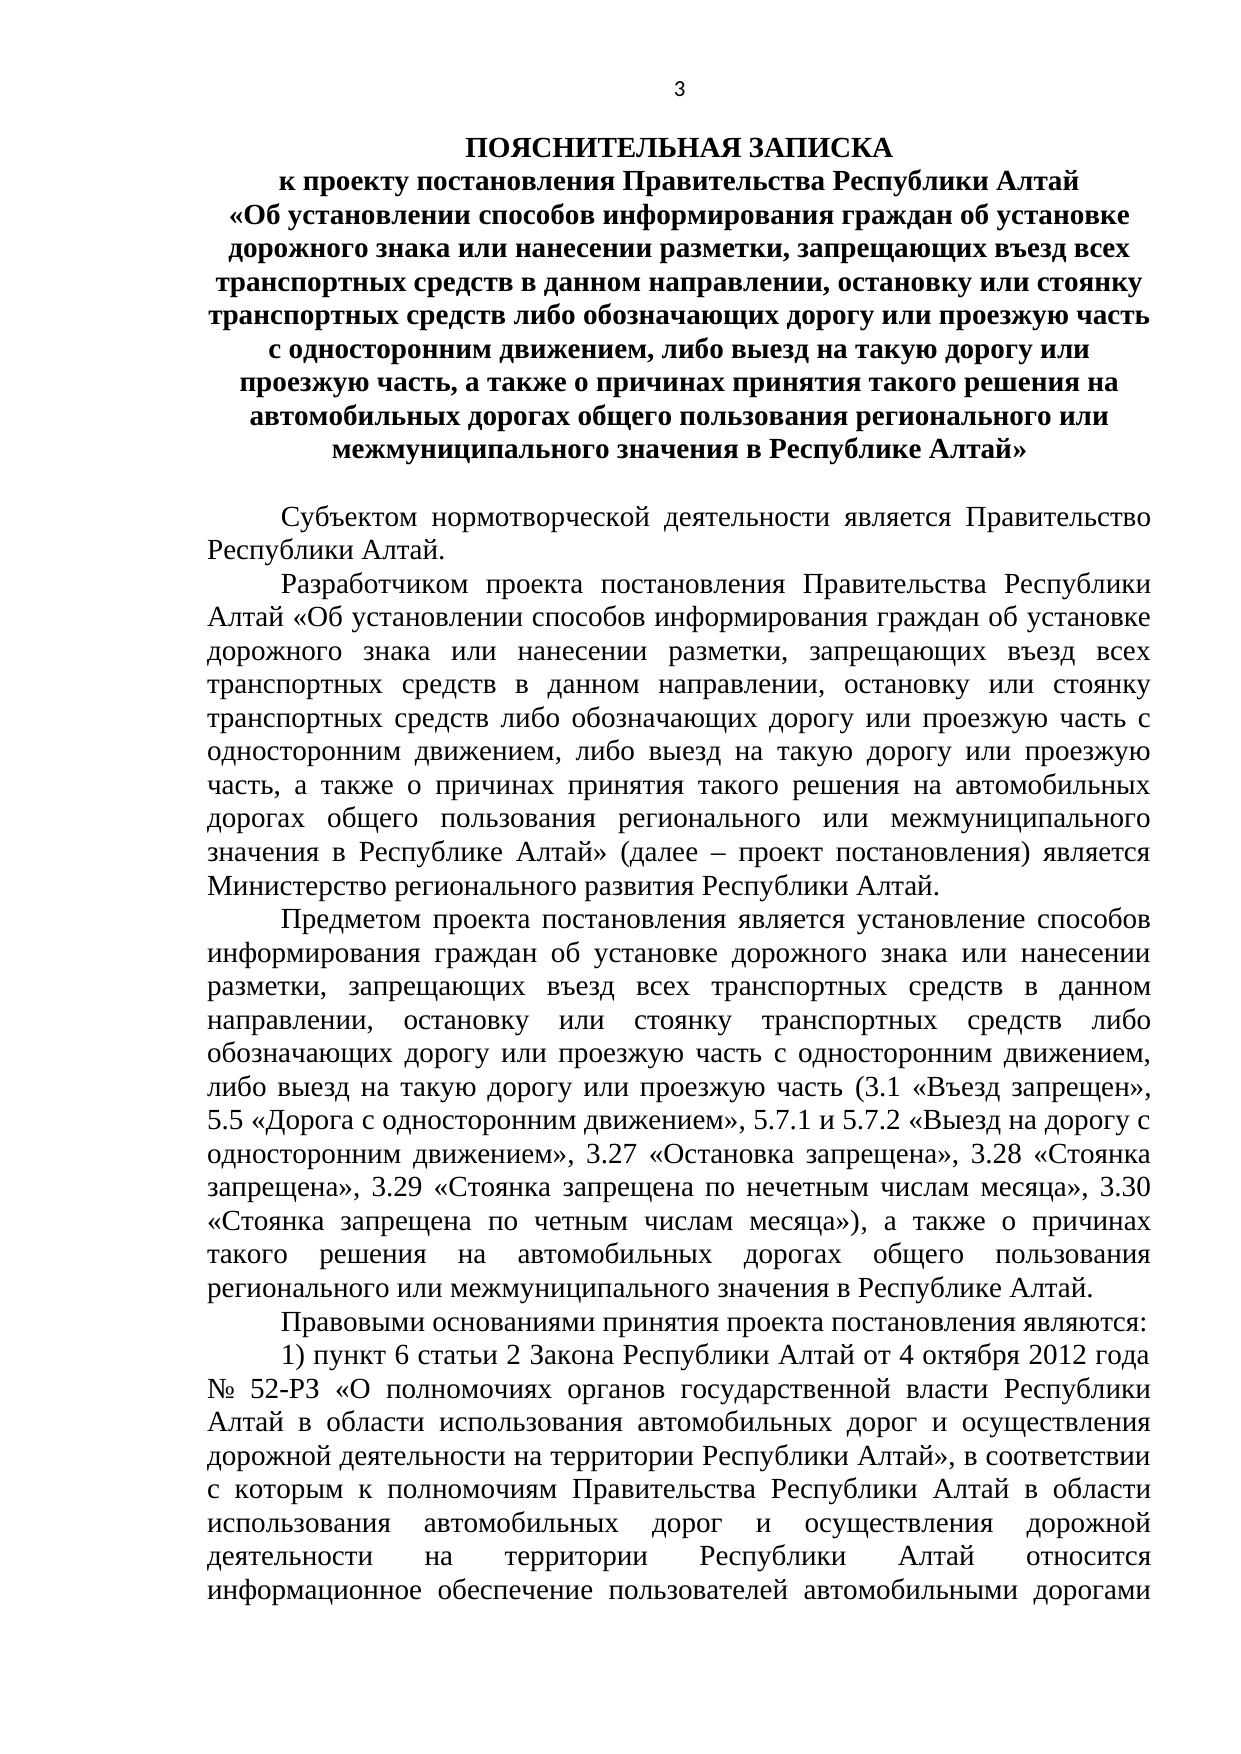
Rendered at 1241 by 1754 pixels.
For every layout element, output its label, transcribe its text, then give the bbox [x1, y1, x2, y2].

text Правовыми основаниями принятия проекта постановления являются: [207, 1304, 1152, 1337]
text Субъектом нормотворческой деятельности является Правительство Республики Алтай. [207, 499, 1152, 566]
subtitle Разработчиком проекта постановления Правительства Республики Алтай «Об установлении способов информирования граждан об установке дорожного знака или нанесении разметки, запрещающих въезд всех транспортных средств в данном направлении, остановку или стоянку транспортных средств либо обозначающих дорогу или проезжую часть с односторонним движением, либо выезд на такую дорогу или проезжую часть, а также о причинах принятия такого решения на автомобильных дорогах общего пользования регионального или межмуниципального значения в Республике Алтай» (далее – проект постановления) является Министерство регионального развития Республики Алтай. [207, 566, 1152, 901]
text ПОЯСНИТЕЛЬНАЯ ЗАПИСКА [207, 130, 1152, 163]
text к проекту постановления Правительства Республики Алтай [207, 163, 1152, 197]
text «Об установлении способов информирования граждан об установке дорожного знака или нанесении разметки, запрещающих въезд всех транспортных средств в данном направлении, остановку или стоянку транспортных средств либо обозначающих дорогу или проезжую часть с односторонним движением, либо выезд на такую дорогу или проезжую часть, а также о причинах принятия такого решения на автомобильных дорогах общего пользования регионального или межмуниципального значения в Республике Алтай» [207, 197, 1152, 465]
text Предметом проекта постановления является установление способов информирования граждан об установке дорожного знака или нанесении разметки, запрещающих въезд всех транспортных средств в данном направлении, остановку или стоянку транспортных средств либо обозначающих дорогу или проезжую часть с односторонним движением, либо выезд на такую дорогу или проезжую часть (3.1 «Въезд запрещен», 5.5 «Дорога с односторонним движением», 5.7.1 и 5.7.2 «Выезд на дорогу с односторонним движением», 3.27 «Остановка запрещена», 3.28 «Стоянка запрещена», 3.29 «Стоянка запрещена по нечетным числам месяца», 3.30 «Стоянка запрещена по четным числам месяца»), а также о причинах такого решения на автомобильных дорогах общего пользования регионального или межмуниципального значения в Республике Алтай. [207, 1203, 1152, 1304]
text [207, 1337, 1152, 1606]
text Предметом проекта постановления является установление способов информирования граждан об установке дорожного знака или нанесении разметки, запрещающих въезд всех транспортных средств в данном направлении, остановку или стоянку транспортных средств либо обозначающих дорогу или проезжую часть с односторонним движением, либо выезд на такую дорогу или проезжую часть (3.1 «Въезд запрещен», 5.5 «Дорога с односторонним движением», 5.7.1 и 5.7.2 «Выезд на дорогу с односторонним движением», 3.27 «Остановка запрещена», 3.28 «Стоянка запрещена», 3.29 «Стоянка запрещена по нечетным числам месяца», 3.30 «Стоянка запрещена по четным числам месяца»), а также о причинах такого решения на автомобильных дорогах общего пользования регионального или межмуниципального значения в Республике Алтай. [207, 901, 1152, 1103]
